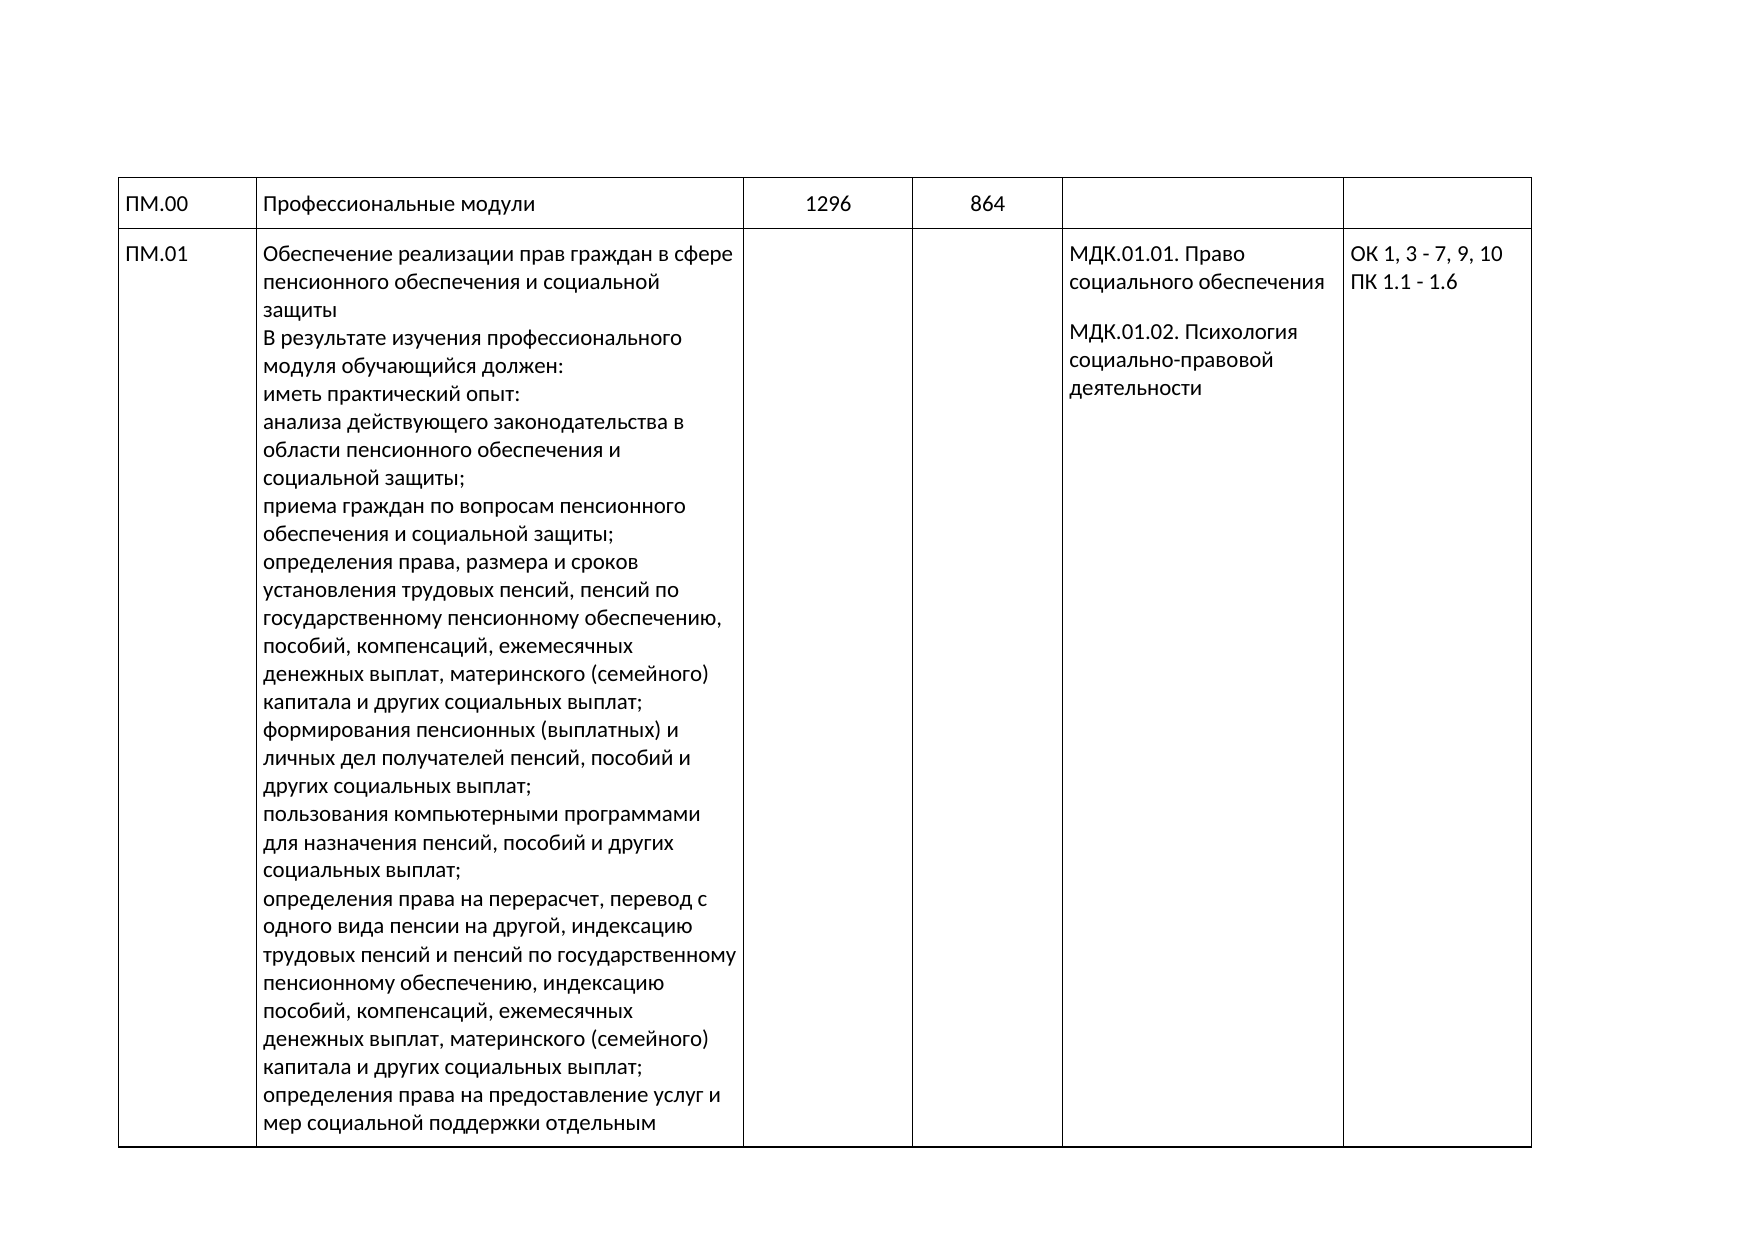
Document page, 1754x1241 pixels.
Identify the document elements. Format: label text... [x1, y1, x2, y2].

table_cell ПМ.01 [119, 229, 256, 1146]
table_cell Обеспечение реализации прав граждан в сфере пенсионного обеспечения и социальной защиты В результате изучения профессионального модуля обучающийся должен: иметь практический опыт: анализа действующего законодательства в области пенсионного обеспечения и социальной защиты; приема граждан по вопросам пенсионного обеспечения и социальной защиты; определения права, размера и сроков установления трудовых пенсий, пенсий по государственному пенсионному обеспечению, пособий, компенсаций, ежемесячных денежных выплат, материнского (семейного) капитала и других социальных выплат; формирования пенсионных (выплатных) и личных дел получателей пенсий, пособий и других социальных выплат; пользования компьютерными программами для назначения пенсий, пособий и других социальных выплат; определения права на перерасчет, перевод с одного вида пенсии на другой, индексацию трудовых пенсий и пенсий по государственному пенсионному обеспечению, индексацию пособий, компенсаций, ежемесячных денежных выплат, материнского (семейного) капитала и других социальных выплат; определения права на предоставление услуг и мер социальной поддержки отдельным категориям граждан; общения с различными категориями граждан, нуждающимися в социальной помощи; установления психологического контакта с клиентами; адаптации в трудовом коллективе; использования приемов эффективного общения в профессиональной деятельности и саморегуляции поведения в процессе межличностного общения; общения с лицами пожилого возраста и инвалидами; публичного выступления и речевой аргументации позиции; уметь: анализировать и применять действующее законодательство в области пенсионного обеспечения, назначения пособий, компенсаций, предоставления услуг и мер социальной поддержки отдельным категориям граждан, нуждающимся в социальной защите, с использованием информационных справочно-правовых систем; принимать документы, необходимые для установления пенсий, пособий, компенсаций, ежемесячных денежных выплат, материнского (семейного) капитала и других социальных выплат, необходимых для установления пенсий, пособий и других социальных выплат; определять перечень документов, необходимых для установления пенсий, пособий, компенсаций, ежемесячных денежных выплат, материнского (семейного) капитала и других социальных выплат; разъяснять порядок получения недостающих документов и сроки их предоставления; определять право, размер и сроки назначения трудовых пенсий, пенсий по государственному пенсионному обеспечению, пособий, компенсаций, ежемесячных денежных выплат и материнского (семейного) капитала с использованием информационных справочно-правовых систем; формировать пенсионные (выплатные) дела; дела получателей пособий, ежемесячных денежных выплат, материнского (семейного) капитала и других социальных выплат; составлять проекты ответов на письменные обращения граждан, используя информационные справочно-правовые системы; пользоваться компьютерными программами для назначения и выплаты пенсий, пособий и других социальных выплат; консультировать граждан и представителей юридических лиц по вопросам пенсионного обеспечения и социальной защиты, используя информационные справочно-правовые системы; запрашивать информацию о содержании индивидуальных лицевых счетов застрахованных лиц и анализировать полученные сведения о стаже работы, заработной плате и страховых взносах; составлять проекты решений об отказе в установлении пенсий, пособий, компенсаций, ежемесячной денежной выплаты и других социальных выплат, в предоставлении услуг, выдачи сертификата на материнский (семейный) капитал, используя информационные справочно-правовые системы; осуществлять оценку пенсионных прав застрахованных лиц, в том числе с учетом специального трудового стажа; использовать периодические и специальные издания, справочную литературу в профессиональной деятельности; информировать граждан и должностных лиц об изменениях в области пенсионного обеспечения и социальной защиты населения; оказывать консультационную помощь гражданам по вопросам медико-социальной экспертизы; объяснять сущность психических процессов и их изменений у инвалидов и лиц пожилого возраста; правильно организовать психологический контакт с клиентами (потребителями услуг); давать психологическую характеристику личности, применять приемы делового общения и правила культуры поведения; следовать этическим правилам, нормам и принципам в своей профессиональной деятельности; характеризовать различные виды и формы девиаций, выделять их социальные и социально-психологические причины; знать: содержание нормативных правовых актов федерального, регионального и муниципального уровней, регулирующих вопросы установления пенсий, пособий и других социальных выплат, предоставления услуг; понятие и виды трудовых пенсий, пенсий по государственному пенсионному обеспечению, пособий, ЕДВ, дополнительного материального обеспечения, других социальных выплат, условия их назначения, размеры и сроки; структуру трудовых пенсий; понятие и виды социального обслуживания и помощи нуждающимся гражданам; государственные стандарты социального обслуживания; порядок предоставления социальных услуг и других социальных выплат; порядок формирования пенсионных (выплатных) и личных дел получателей пенсий, пособий, ежемесячных денежных выплат, материнского (семейного) капитала и других социальных выплат; компьютерные программы по назначению пенсий, пособий и других социальных выплат; способы информирования граждан и должностных лиц об изменениях в области пенсионного обеспечения и социальной защиты; основные понятия общей психологии, сущность психических процессов; основы психологии личности; особенности психологии инвалидов и лиц пожилого возраста; современные представления о личности, ее структуре и возрастных изменениях; основные правила профессиональной этики и приемы делового общения в коллективе; понятие девиантного поведения, различные виды и формы девиаций, их социальные и социально-психологические причины. [257, 229, 743, 1146]
table_cell 864 [913, 178, 1062, 227]
table_cell [1063, 178, 1343, 227]
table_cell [1063, 306, 1343, 1146]
table_cell МДК.01.01. Право социального обеспечения [1063, 229, 1343, 306]
table_cell [913, 229, 1062, 1146]
table_cell [1344, 178, 1531, 227]
table_cell 1296 [744, 178, 912, 227]
table_cell [744, 229, 912, 1146]
table_cell ОК 1, 3 - 7, 9, 10 ПК 1.1 - 1.6 [1344, 229, 1531, 1146]
table_cell Профессиональные модули [257, 178, 743, 227]
table_cell ПМ.00 [119, 178, 256, 227]
